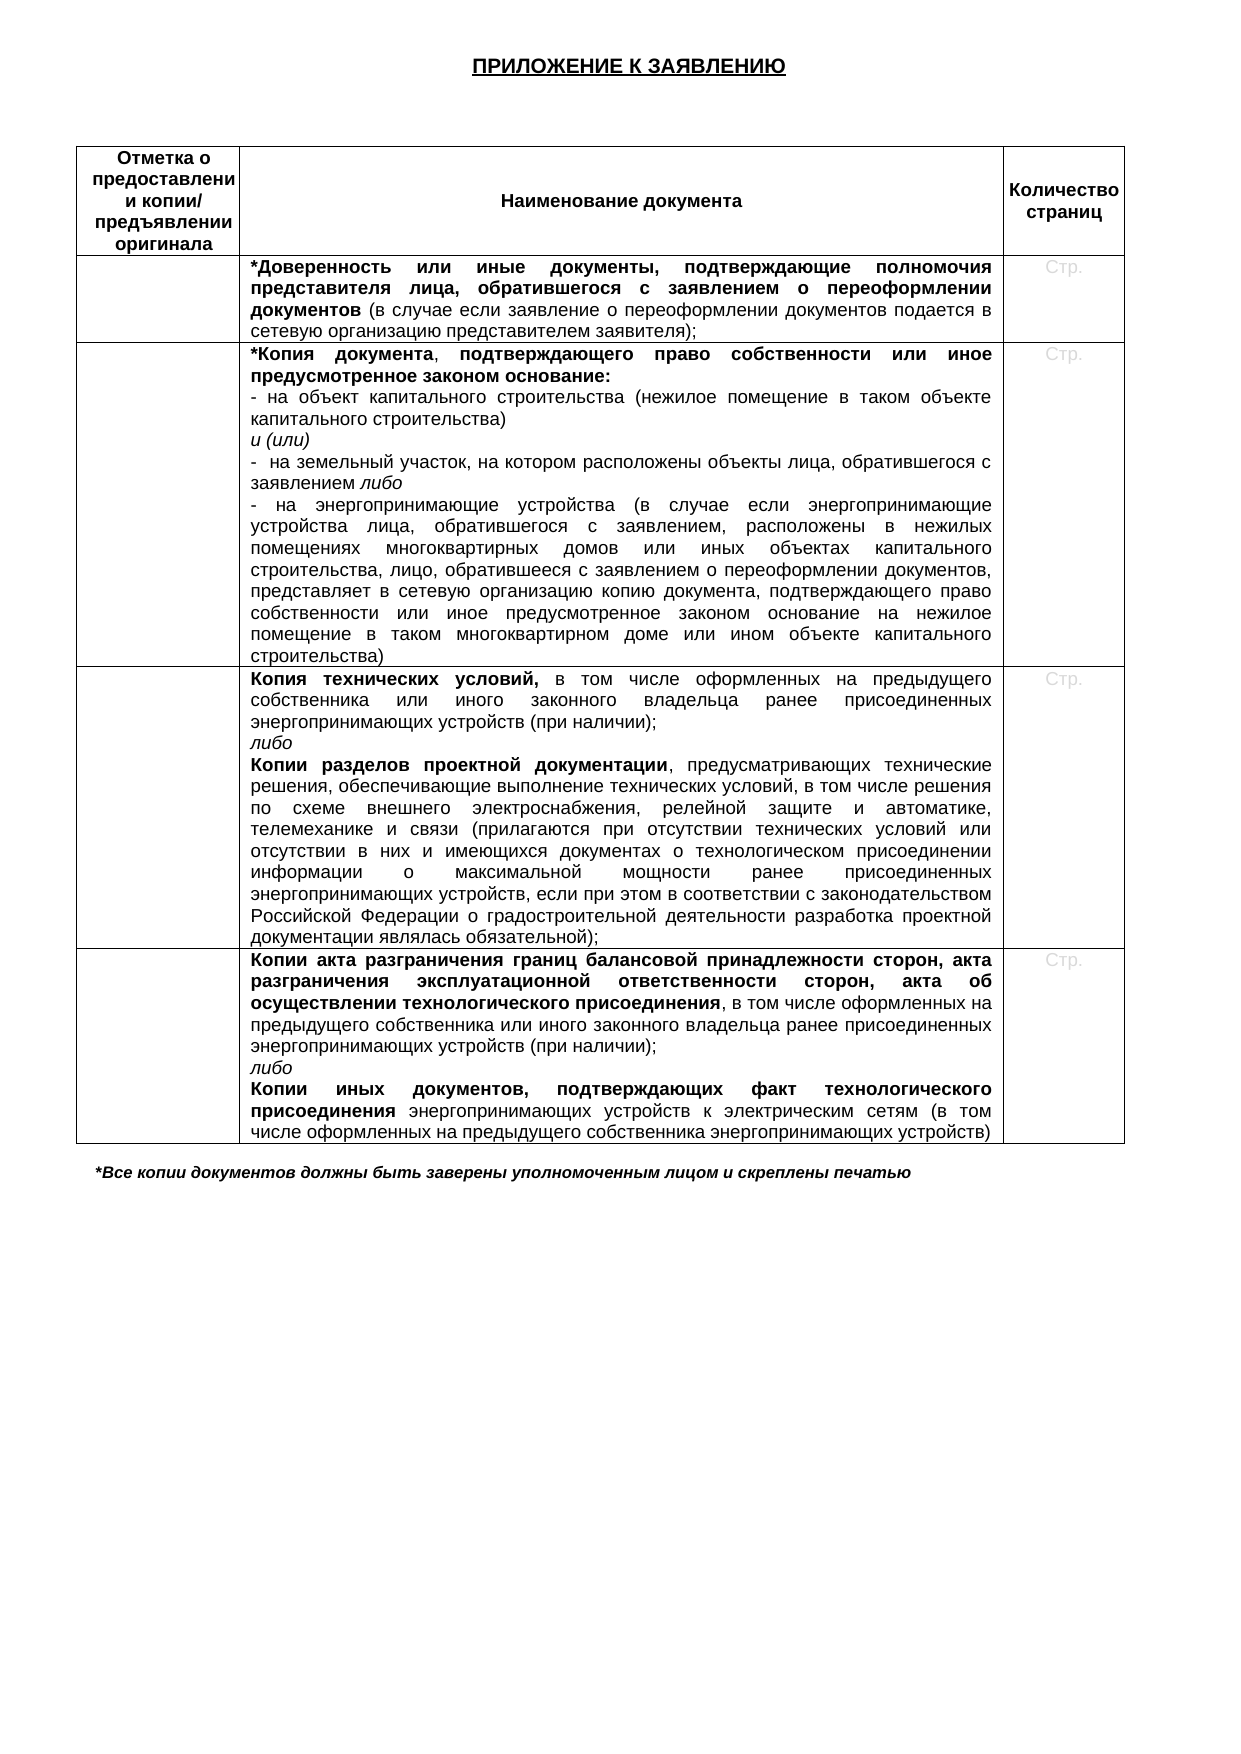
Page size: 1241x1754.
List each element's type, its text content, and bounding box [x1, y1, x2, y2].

table_header Отметка о предоставлении копии/ предъявлении оригинала [77, 147, 239, 254]
table_cell Стр. [1004, 949, 1124, 1143]
text ПРИЛОЖЕНИЕ К ЗАЯВЛЕНИЮ [77, 53, 1181, 77]
text *Все копии документов должны быть заверены уполномоченным лицом и скреплены печатью [77, 1163, 1181, 1182]
table_cell [77, 667, 239, 948]
table_cell [77, 343, 239, 666]
table_header Количество страниц [1004, 147, 1124, 254]
table_cell [77, 949, 239, 1143]
table_cell [77, 256, 239, 342]
table_cell *Копия документа, подтверждающего право собственности или иное предусмотренное законом основание: - на объект капитального строительства (нежилое помещение в таком объекте капитального строительства) и (или) - на земельный участок, на котором расположены объекты лица, обратившегося с заявлением либо - на энергопринимающие устройства (в случае если энергопринимающие устройства лица, обратившегося с заявлением, расположены в нежилых помещениях многоквартирных домов или иных объектах капитального строительства, лицо, обратившееся с заявлением о переоформлении документов, представляет в сетевую организацию копию документа, подтверждающего право собственности или иное предусмотренное законом основание на нежилое помещение в таком многоквартирном доме или ином объекте капитального строительства) [240, 343, 1003, 666]
table_cell *Доверенность или иные документы, подтверждающие полномочия представителя лица, обратившегося с заявлением о переоформлении документов (в случае если заявление о переоформлении документов подается в сетевую организацию представителем заявителя); [240, 256, 1003, 342]
table_cell Копии акта разграничения границ балансовой принадлежности сторон, акта разграничения эксплуатационной ответственности сторон, акта об осуществлении технологического присоединения, в том числе оформленных на предыдущего собственника или иного законного владельца ранее присоединенных энергопринимающих устройств (при наличии); либо Копии иных документов, подтверждающих факт технологического присоединения энергопринимающих устройств к электрическим сетям (в том числе оформленных на предыдущего собственника энергопринимающих устройств) [240, 949, 1003, 1143]
table_cell Копия технических условий, в том числе оформленных на предыдущего собственника или иного законного владельца ранее присоединенных энергопринимающих устройств (при наличии); либо Копии разделов проектной документации, предусматривающих технические решения, обеспечивающие выполнение технических условий, в том числе решения по схеме внешнего электроснабжения, релейной защите и автоматике, телемеханике и связи (прилагаются при отсутствии технических условий или отсутствии в них и имеющихся документах о технологическом присоединении информации о максимальной мощности ранее присоединенных энергопринимающих устройств, если при этом в соответствии с законодательством Российской Федерации о градостроительной деятельности разработка проектной документации являлась обязательной); [240, 667, 1003, 948]
table_cell Стр. [1004, 667, 1124, 948]
table_cell Стр. [1004, 256, 1124, 342]
table_cell Стр. [1004, 343, 1124, 666]
table_header Наименование документа [240, 147, 1003, 254]
